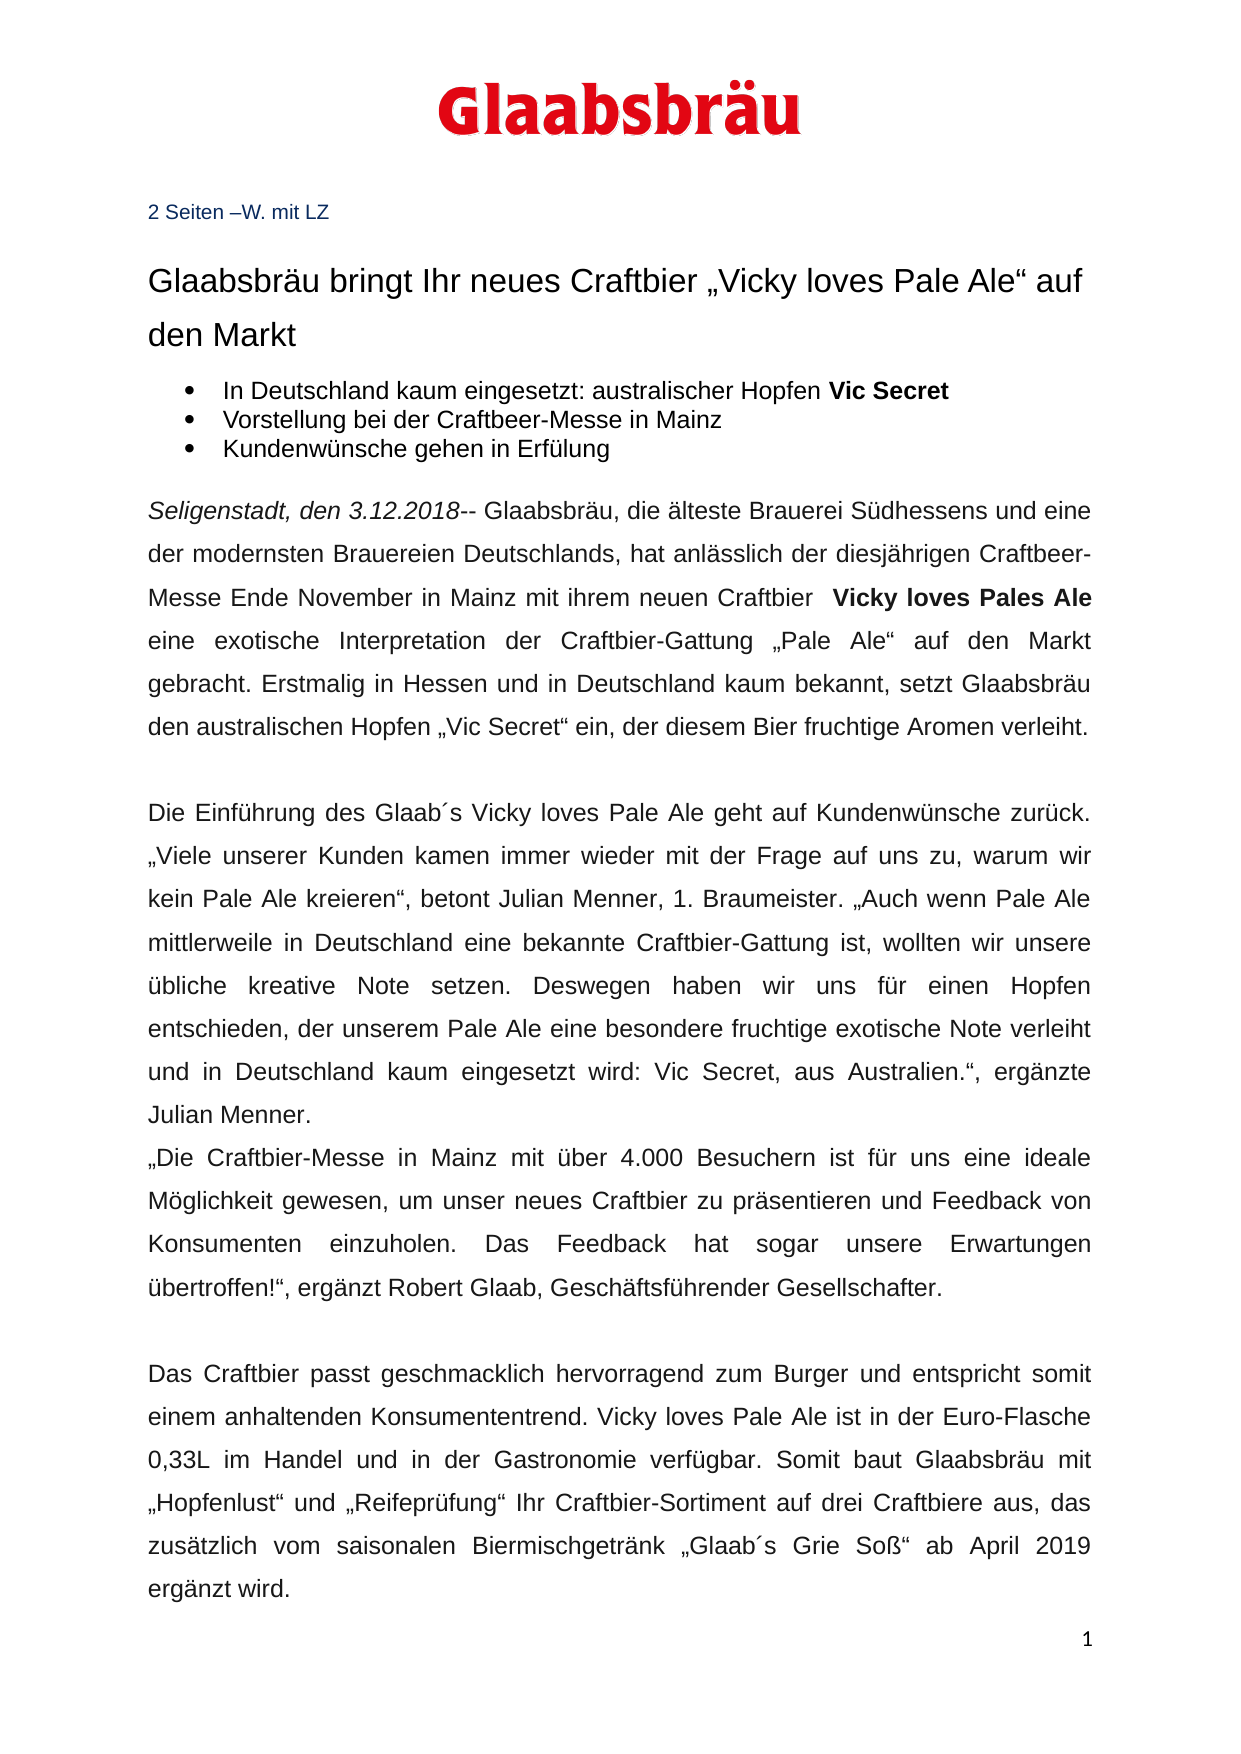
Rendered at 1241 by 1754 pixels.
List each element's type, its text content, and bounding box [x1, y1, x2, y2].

picture [416, 73, 824, 142]
text 2 Seiten –W. mit LZ [148, 170, 1093, 223]
list In Deutschland kaum eingesetzt: australischer Hopfen Vic Secret [185, 376, 1093, 405]
list „Die Craftbier-Messe in Mainz mit über 4.000 Besuchern ist für uns eine ideale Möglichkeit gewesen, um unser neues Craftbier zu präsentieren und Feedback von Konsumenten einzuholen. Das Feedback hat sogar unsere Erwartungen übertroffen!“, ergänzt Robert Glaab, Geschäftsführender Gesellschafter. [148, 1143, 1093, 1301]
list Vorstellung bei der Craftbeer-Messe in Mainz [185, 405, 1093, 434]
text Seligenstadt, den 3.12.2018-- Glaabsbräu, die älteste Brauerei Südhessens und eine der modernsten Brauereien Deutschlands, hat anlässlich der diesjährigen Craftbeer-Messe Ende November in Mainz mit ihrem neuen Craftbier Vicky loves Pales Ale eine exotische Interpretation der Craftbier-Gattung „Pale Ale“ auf den Markt gebracht. Erstmalig in Hessen und in Deutschland kaum bekannt, setzt Glaabsbräu den australischen Hopfen „Vic Secret“ ein, der diesem Bier fruchtige Aromen verleiht. [148, 496, 1093, 741]
text Das Craftbier passt geschmacklich hervorragend zum Burger und entspricht somit einem anhaltenden Konsumententrend. Vicky loves Pale Ale ist in der Euro-Flasche 0,33L im Handel und in der Gastronomie verfügbar. Somit baut Glaabsbräu mit „Hopfenlust“ und „Reifeprüfung“ Ihr Craftbier-Sortiment auf drei Craftbiere aus, das zusätzlich vom saisonalen Biermischgetränk „Glaab´s Grie Soß“ ab April 2019 ergänzt wird. [148, 1359, 1093, 1603]
text Die Einführung des Glaab´s Vicky loves Pale Ale geht auf Kundenwünsche zurück. „Viele unserer Kunden kamen immer wieder mit der Frage auf uns zu, warum wir kein Pale Ale kreieren“, betont Julian Menner, 1. Braumeister. „Auch wenn Pale Ale mittlerweile in Deutschland eine bekannte Craftbier-Gattung ist, wollten wir unsere übliche kreative Note setzen. Deswegen haben wir uns für einen Hopfen entschieden, der unserem Pale Ale eine besondere fruchtige exotische Note verleiht und in Deutschland kaum eingesetzt wird: Vic Secret, aus Australien.“, ergänzte Julian Menner. [148, 798, 1093, 1129]
list Kundenwünsche gehen in Erfülung [185, 434, 1093, 463]
text Glaabsbräu bringt Ihr neues Craftbier „Vicky loves Pale Ale“ auf den Markt [148, 246, 1093, 354]
